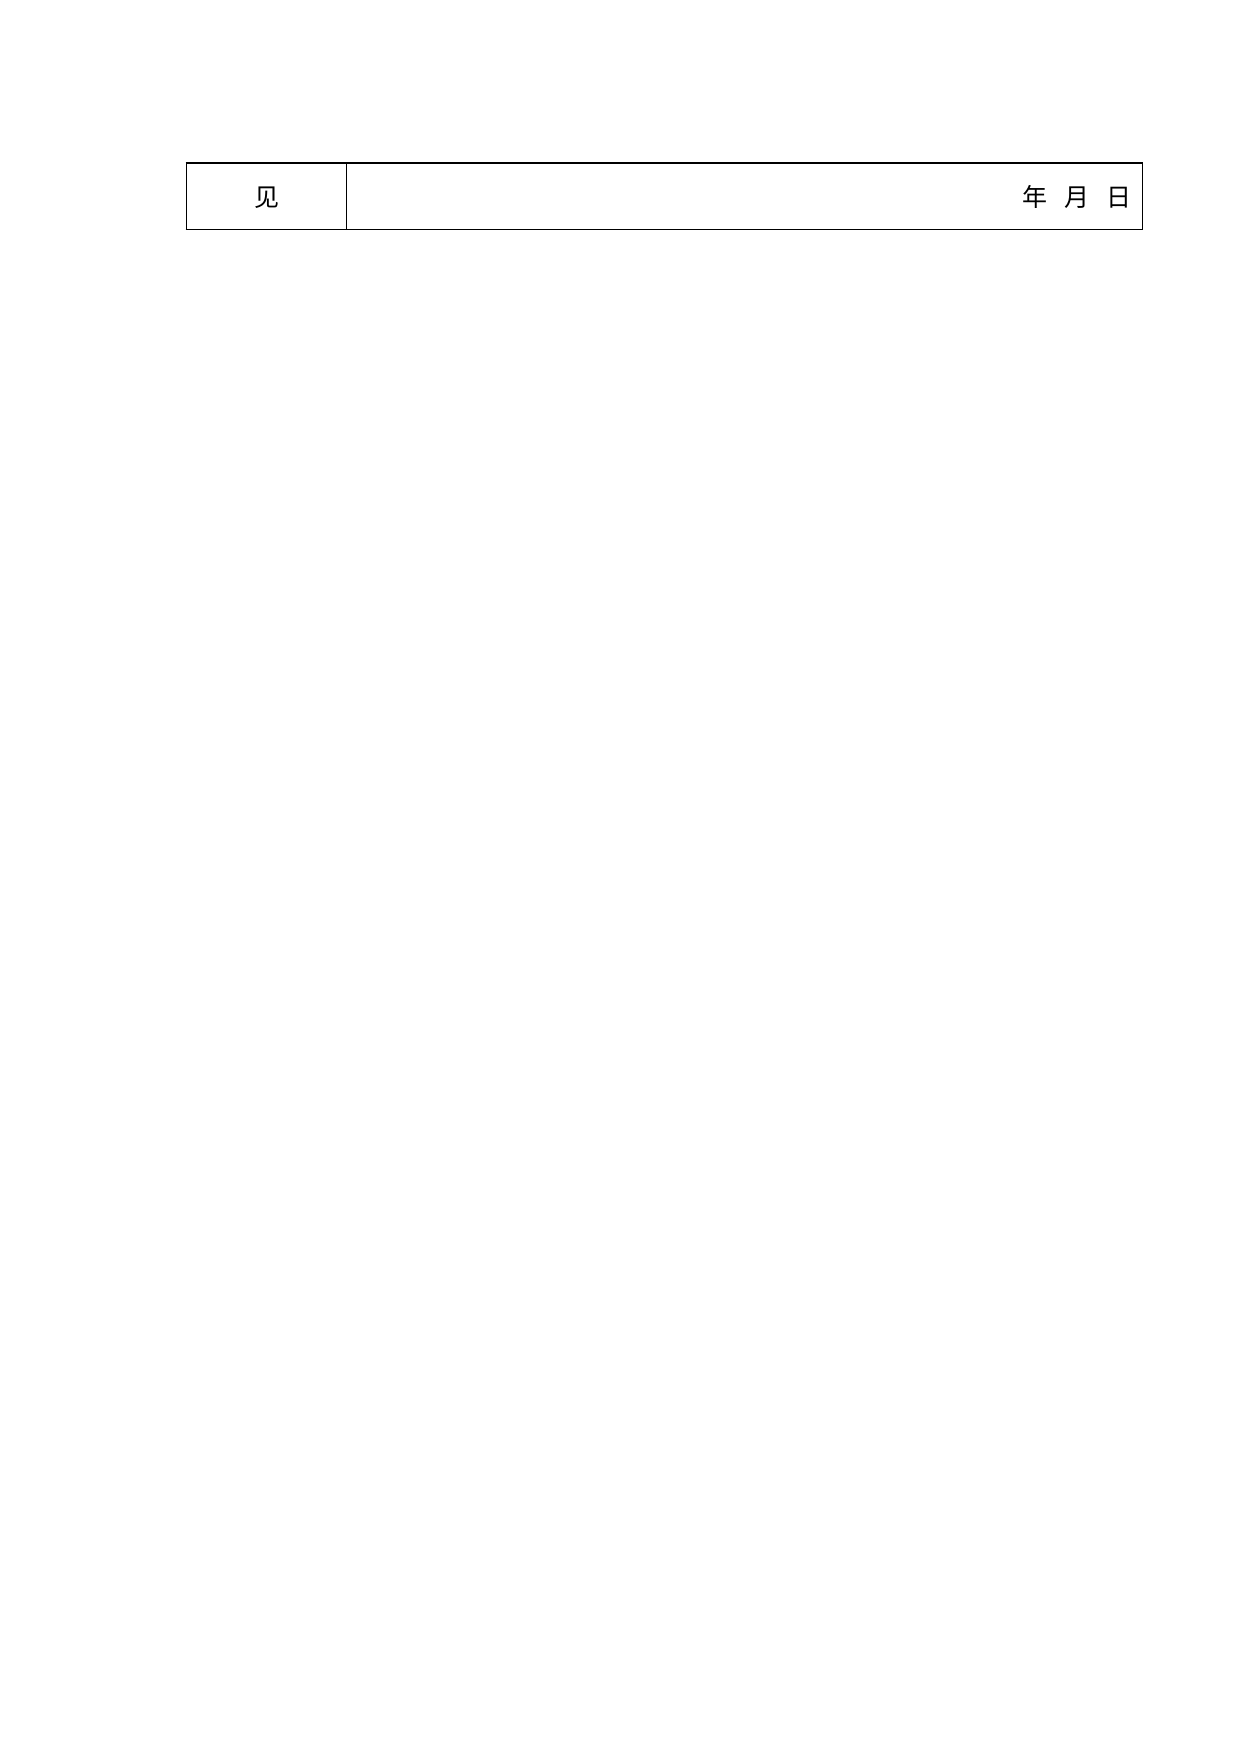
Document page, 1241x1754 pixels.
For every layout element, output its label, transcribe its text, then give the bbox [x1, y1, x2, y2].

table_cell 资格审核意见 [187, 164, 346, 228]
table_cell 审查人（签名)： 年 月 日 [347, 164, 1142, 228]
